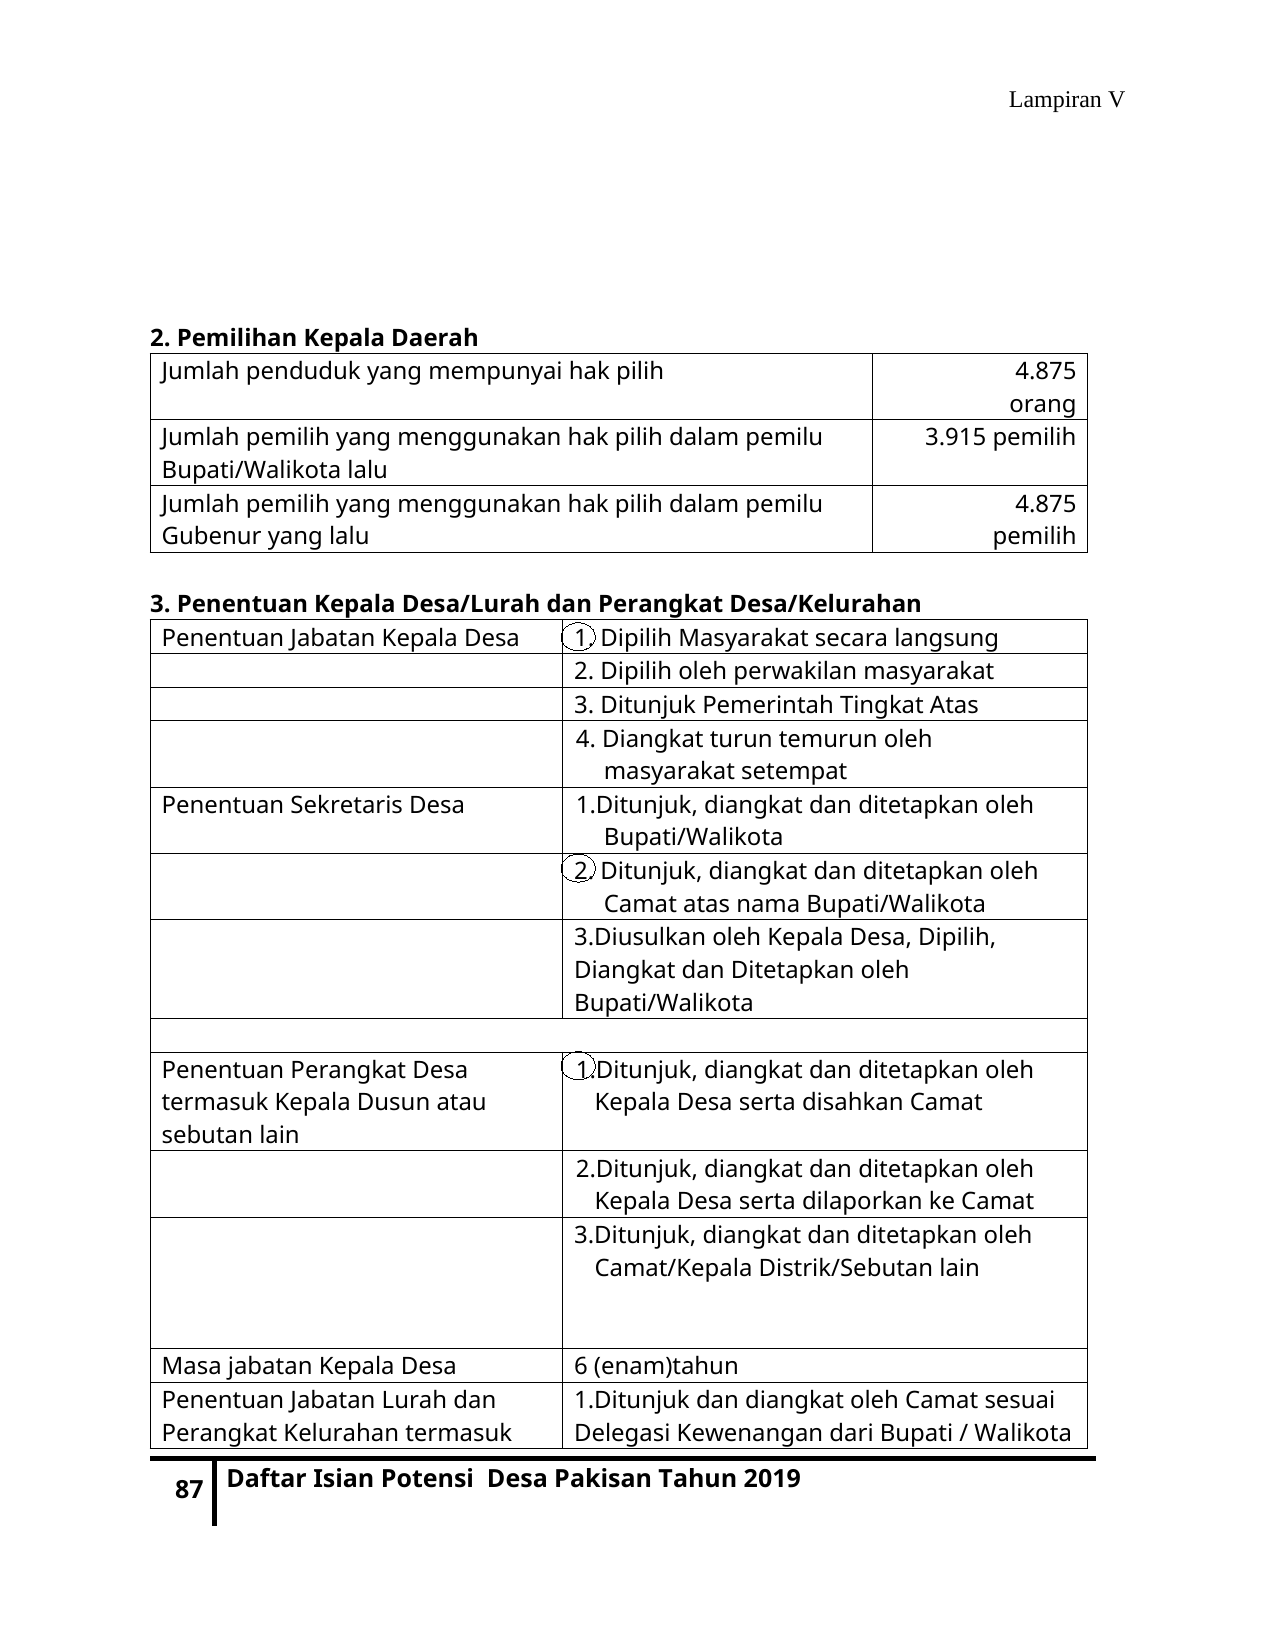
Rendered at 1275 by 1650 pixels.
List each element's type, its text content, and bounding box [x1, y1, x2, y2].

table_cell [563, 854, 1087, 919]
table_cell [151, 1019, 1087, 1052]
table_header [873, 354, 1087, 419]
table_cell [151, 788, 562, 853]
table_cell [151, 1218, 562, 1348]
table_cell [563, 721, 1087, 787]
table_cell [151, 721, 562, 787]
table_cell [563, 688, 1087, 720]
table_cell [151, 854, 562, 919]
text 2. Pemilihan Kepala Daerah [150, 320, 1125, 353]
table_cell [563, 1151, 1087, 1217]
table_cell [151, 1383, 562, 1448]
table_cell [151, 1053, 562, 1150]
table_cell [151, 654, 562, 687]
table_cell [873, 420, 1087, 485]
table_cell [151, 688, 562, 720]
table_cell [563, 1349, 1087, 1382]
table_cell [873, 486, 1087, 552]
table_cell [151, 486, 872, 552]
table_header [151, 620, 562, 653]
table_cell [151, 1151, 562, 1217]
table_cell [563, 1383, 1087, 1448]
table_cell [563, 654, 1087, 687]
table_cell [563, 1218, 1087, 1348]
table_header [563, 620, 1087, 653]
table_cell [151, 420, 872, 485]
text 3. Penentuan Kepala Desa/Lurah dan Perangkat Desa/Kelurahan [150, 587, 1125, 619]
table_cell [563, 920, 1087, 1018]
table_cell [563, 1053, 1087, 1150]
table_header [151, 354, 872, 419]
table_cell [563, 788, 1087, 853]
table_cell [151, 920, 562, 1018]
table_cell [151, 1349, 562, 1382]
